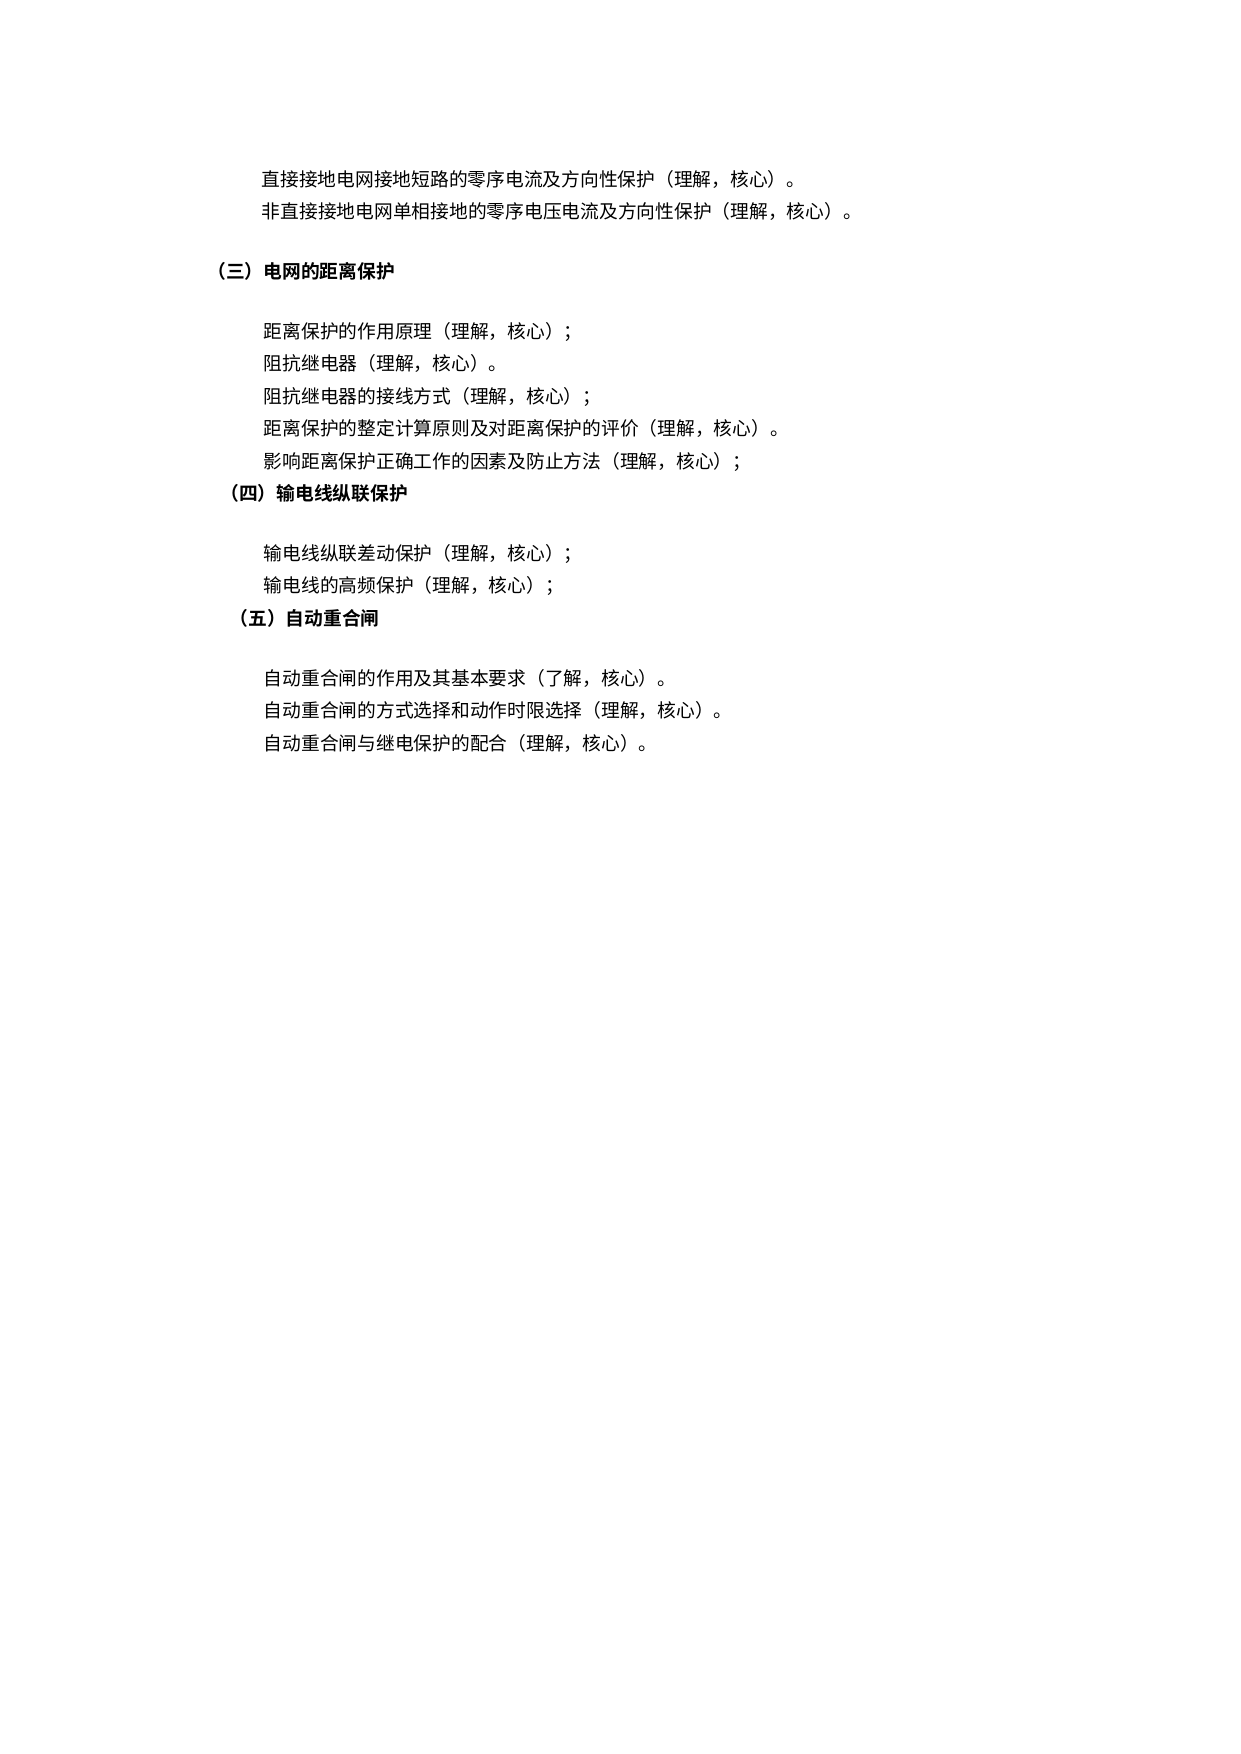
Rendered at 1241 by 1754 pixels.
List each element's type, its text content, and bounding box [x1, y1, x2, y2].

text 直接接地电网接地短路的零序电流及方向性保护（理解，核心）。 [187, 162, 1053, 194]
text （四）输电线纵联保护 [187, 476, 1053, 509]
text （五）自动重合闸 [187, 601, 1053, 633]
text 自动重合闸的作用及其基本要求（了解，核心）。 [187, 661, 1053, 693]
text （三）电网的距离保护 [187, 254, 1053, 287]
text 距离保护的作用原理（理解，核心）； [187, 314, 1053, 346]
text 距离保护的整定计算原则及对距离保护的评价（理解，核心）。 [187, 411, 1053, 444]
text 阻抗继电器（理解，核心）。 [187, 346, 1053, 379]
text 影响距离保护正确工作的因素及防止方法（理解，核心）； [187, 444, 1053, 476]
text 阻抗继电器的接线方式（理解，核心）； [187, 379, 1053, 411]
text 自动重合闸与继电保护的配合（理解，核心）。 [187, 726, 1053, 758]
text 自动重合闸的方式选择和动作时限选择（理解，核心）。 [187, 693, 1053, 726]
text 非直接接地电网单相接地的零序电压电流及方向性保护（理解，核心）。 [187, 194, 1053, 227]
text 输电线纵联差动保护（理解，核心）； [187, 536, 1053, 568]
text 输电线的高频保护（理解，核心）； [187, 568, 1053, 601]
